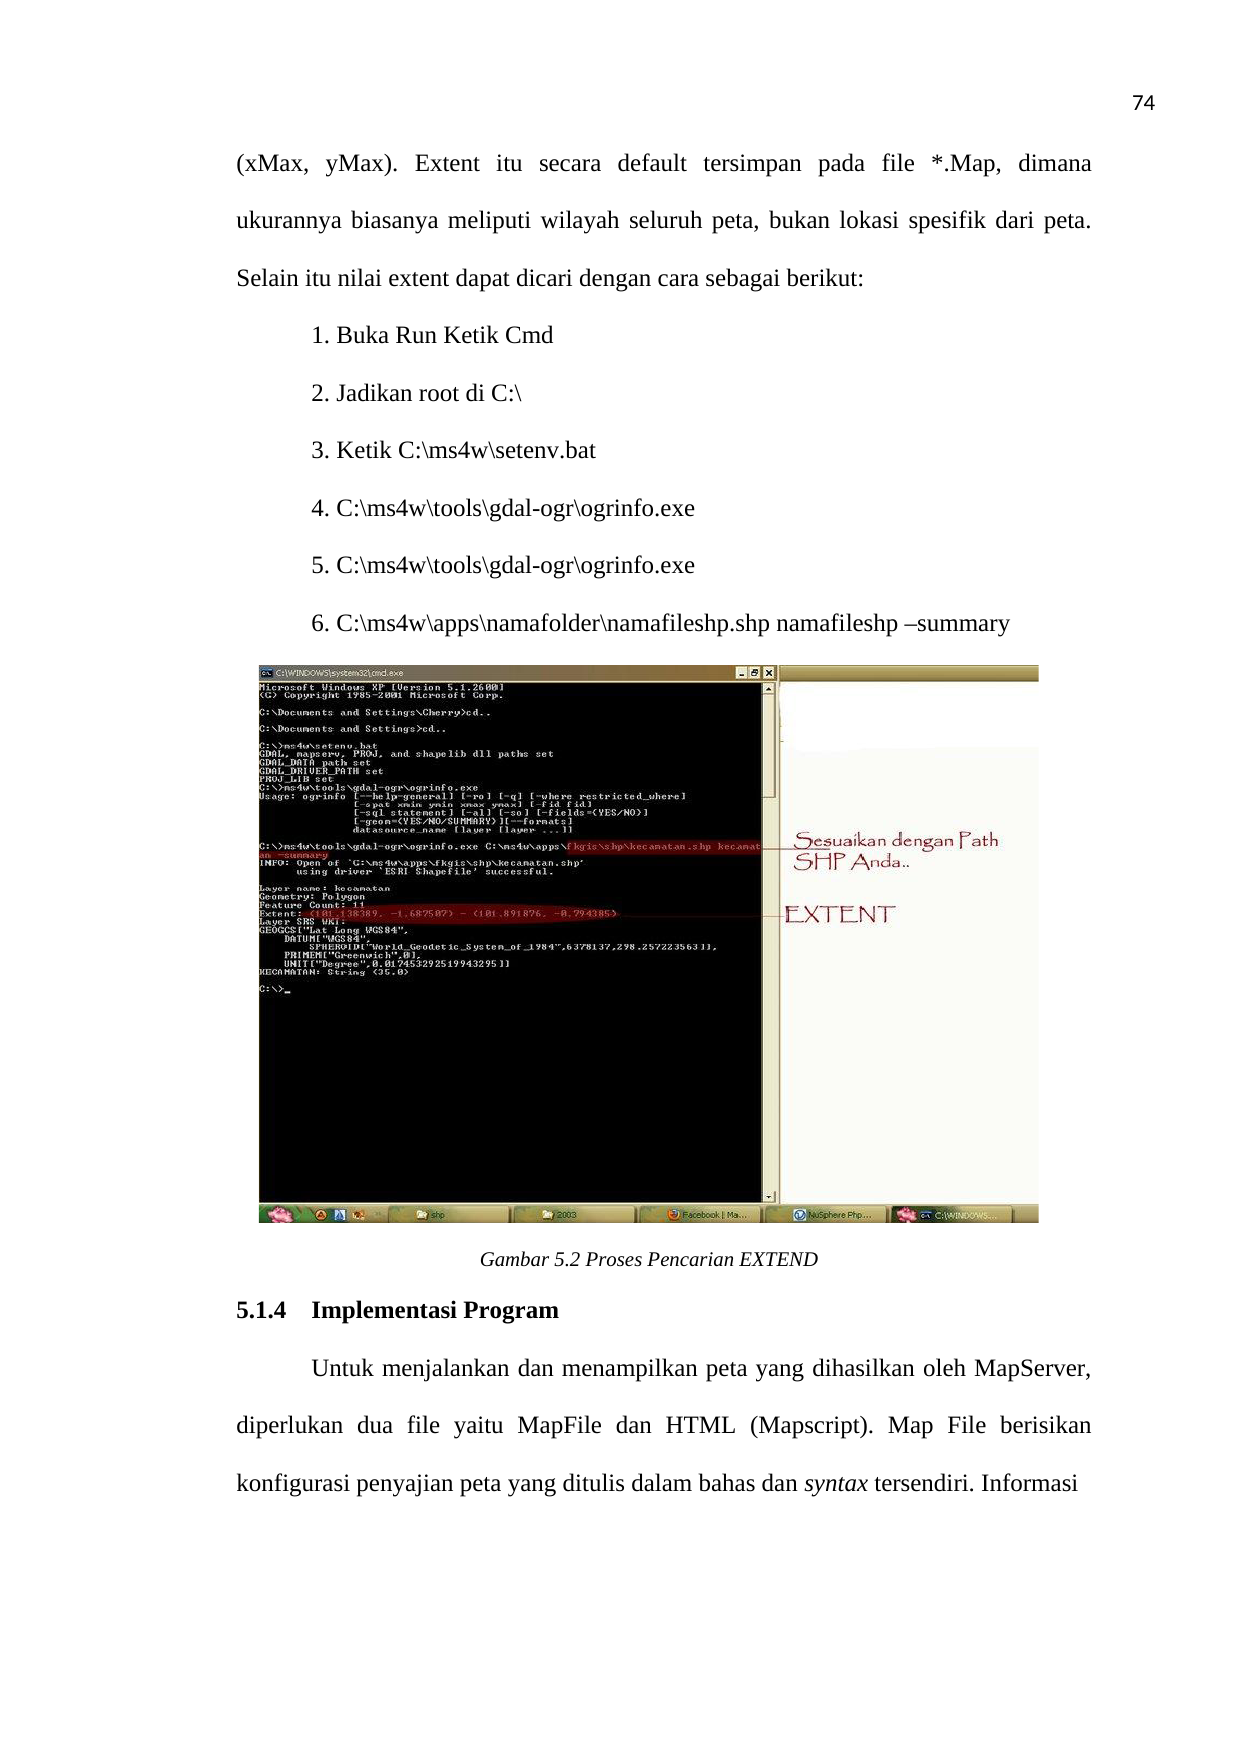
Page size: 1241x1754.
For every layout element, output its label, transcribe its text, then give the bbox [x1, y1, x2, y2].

text Gambar 5.2 Proses Pencarian EXTEND [255, 665, 1042, 1271]
text 4. C:\ms4w\tools\gdal-ogr\ogrinfo.exe [236, 493, 1092, 521]
text 1. Buka Run Ketik Cmd [236, 320, 1092, 349]
text Untuk menjalankan dan menampilkan peta yang dihasilkan oleh MapServer, diperlukan dua file yaitu MapFile dan HTML (Mapscript). Map File berisikan konfigurasi penyajian peta yang ditulis dalam bahas dan syntax tersendiri. Informasi [236, 1353, 1092, 1496]
text 5.1.4 Implementasi Program [236, 1295, 1092, 1324]
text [236, 148, 1092, 291]
text 2. Jadikan root di C:\ [236, 378, 1092, 406]
text 5. C:\ms4w\tools\gdal-ogr\ogrinfo.exe [236, 550, 1092, 579]
text 3. Ketik C:\ms4w\setenv.bat [236, 435, 1092, 464]
text 6. C:\ms4w\apps\namafolder\namafileshp.shp namafileshp –summary [236, 608, 1092, 636]
